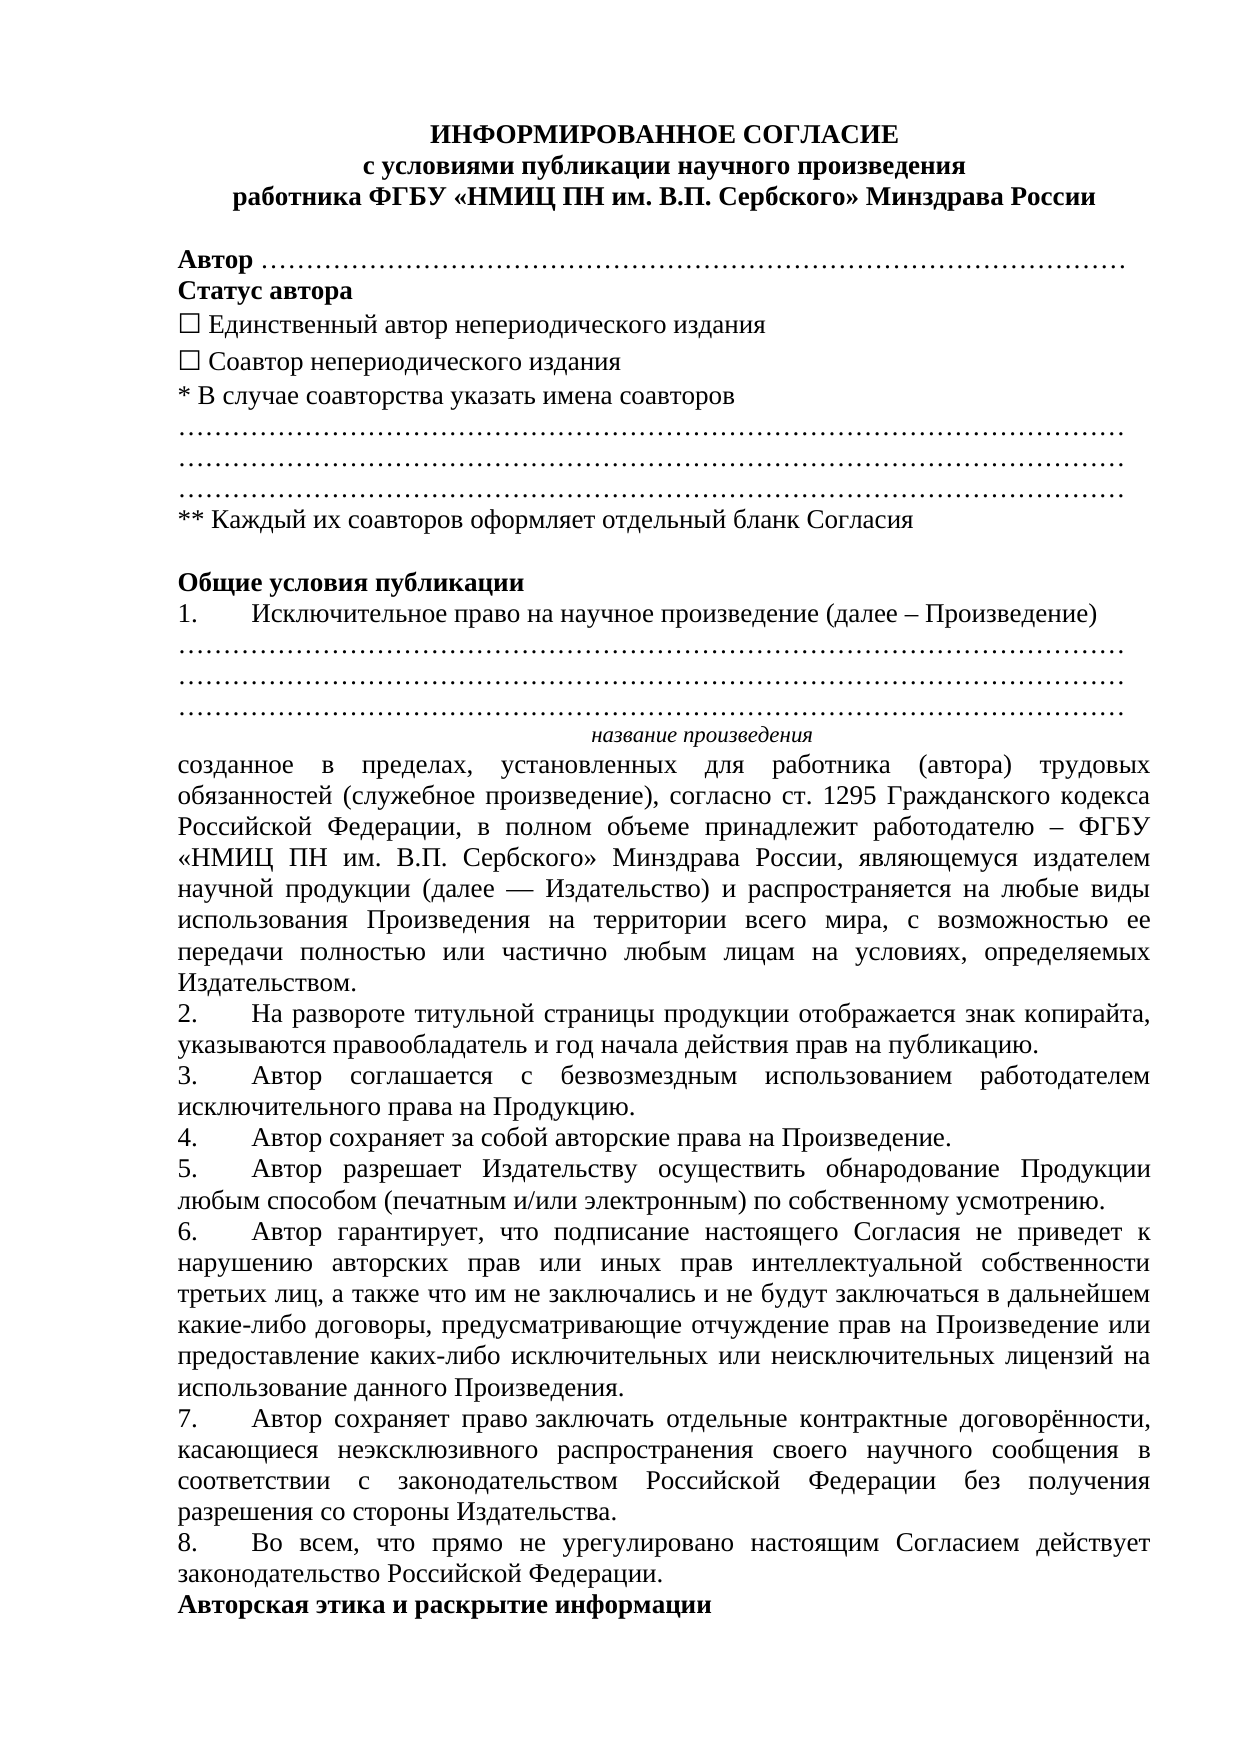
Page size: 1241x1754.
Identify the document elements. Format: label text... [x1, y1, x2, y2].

text работника ФГБУ «НМИЦ ПН им. В.П. Сербского» Минздрава России [177, 180, 1152, 212]
list Автор разрешает Издательству осуществить обнародование Продукции любым способом (печатным и/или электронным) по собственному усмотрению. [177, 1153, 1152, 1215]
text …………………………………………………………………………………………… [177, 472, 1152, 503]
list На развороте титульной страницы продукции отображается знак копирайта, указываются правообладатель и год начала действия прав на публикацию. [177, 997, 1152, 1059]
list название произведения [252, 721, 1152, 748]
list Автор сохраняет за собой авторские права на Произведение. [177, 1121, 1152, 1153]
list Автор гарантирует, что подписание настоящего Согласия не приведет к нарушению авторских прав или иных прав интеллектуальной собственности третьих лиц, а также что им не заключались и не будут заключаться в дальнейшем какие-либо договоры, предусматривающие отчуждение прав на Произведение или предоставление каких-либо исключительных или неисключительных лицензий на использование данного Произведения. [177, 1215, 1152, 1402]
list Автор сохраняет право заключать отдельные контрактные договорённости, касающиеся неэксклюзивного распространения своего научного сообщения в соответствии с законодательством Российской Федерации без получения разрешения со стороны Издательства. [177, 1402, 1152, 1526]
text Автор …………………………………………………………………………………… [177, 243, 1152, 274]
text Статус автора [177, 274, 1152, 305]
text ИНФОРМИРОВАННОЕ СОГЛАСИЕ [177, 118, 1152, 149]
text с условиями публикации научного произведения [177, 149, 1152, 180]
list Исключительное право на научное произведение (далее – Произведение) [177, 597, 1152, 628]
text ☐ Единственный автор непериодического издания [177, 305, 1152, 342]
list созданное в пределах, установленных для работника (автора) трудовых обязанностей (служебное произведение), согласно ст. 1295 Гражданского кодекса Российской Федерации, в полном объеме принадлежит работодателю – ФГБУ «НМИЦ ПН им. В.П. Сербского» Минздрава России, являющемуся издателем научной продукции (далее — Издательство) и распространяется на любые виды использования Произведения на территории всего мира, с возможностью ее передачи полностью или частично любым лицам на условиях, определяемых Издательством. [177, 748, 1152, 997]
text ………………………………………………………………………………………………………………………………………………………………………………………… [177, 410, 1152, 472]
text Общие условия публикации [177, 566, 1152, 597]
text ☐ Соавтор непериодического издания [177, 342, 1152, 379]
text …………………………………………………………………………………………… …………………………………………………………………………………………… …………………………………………………………………………………………… [177, 628, 1152, 721]
text ** Каждый их соавторов оформляет отдельный бланк Согласия [177, 503, 1152, 534]
text * В случае соавторства указать имена соавторов [177, 379, 1152, 410]
list Во всем, что прямо не урегулировано настоящим Согласием действует законодательство Российской Федерации. [177, 1526, 1152, 1589]
text Авторская этика и раскрытие информации [177, 1589, 1152, 1620]
list Автор соглашается с безвозмездным использованием работодателем исключительного права на Продукцию. [177, 1059, 1152, 1121]
